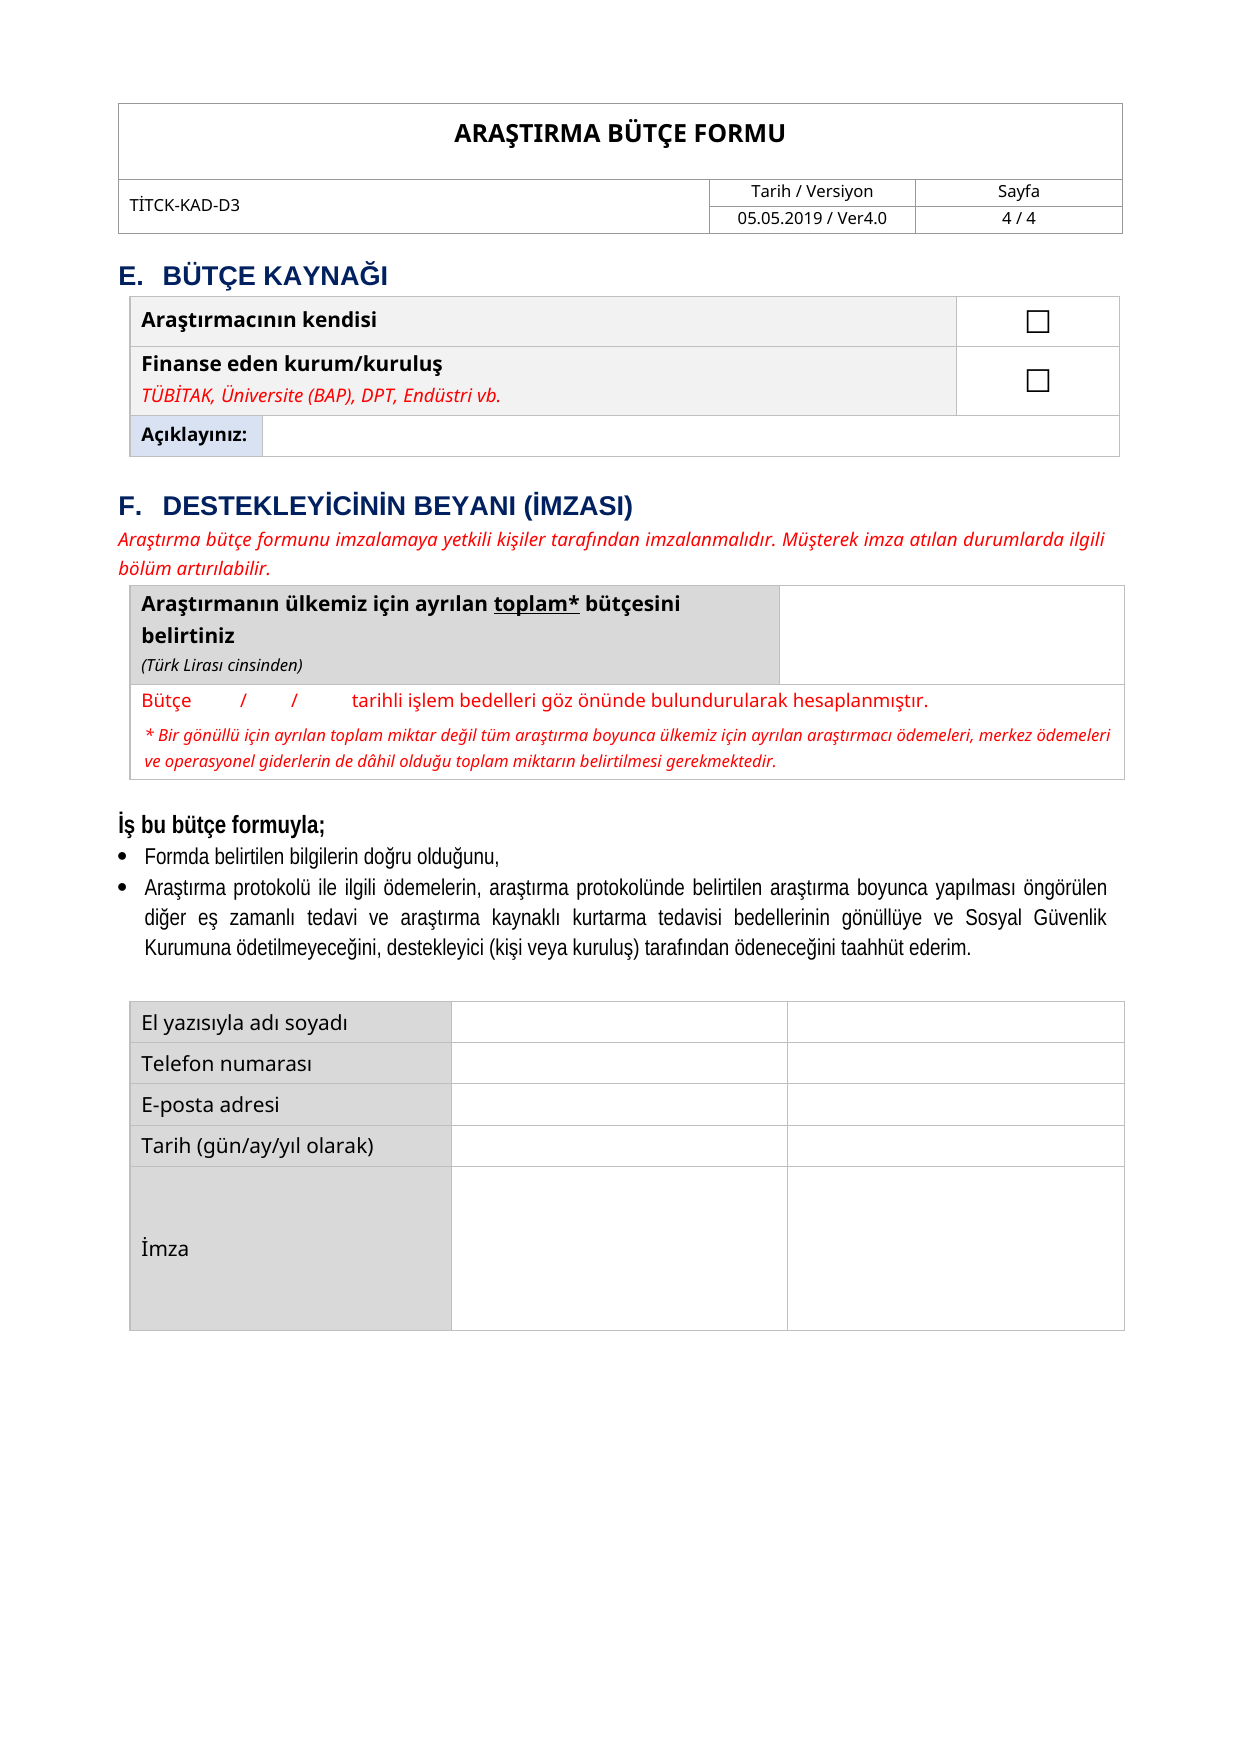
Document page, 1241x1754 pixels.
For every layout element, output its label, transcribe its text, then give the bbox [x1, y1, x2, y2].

list DESTEKLEYİCİNİN BEYANI (İMZASI) [118, 490, 1122, 521]
table_cell E-posta adresi [131, 1084, 451, 1125]
list Araştırma protokolü ile ilgili ödemelerin, araştırma protokolünde belirtilen araştırma boyunca yapılması öngörülen diğer eş zamanlı tedavi ve araştırma kaynaklı kurtarma tedavisi bedellerinin gönüllüye ve Sosyal Güvenlik Kurumuna ödetilmeyeceğini, destekleyici (kişi veya kuruluş) tarafından ödeneceğini taahhüt ederim. [118, 873, 1107, 960]
table_cell Tarih (gün/ay/yıl olarak) [131, 1126, 451, 1166]
table_cell İmza [131, 1167, 451, 1330]
table_cell Telefon numarası [131, 1043, 451, 1083]
list Formda belirtilen bilgilerin doğru olduğunu, [118, 843, 1107, 870]
table_cell Finanse eden kurum/kuruluş TÜBİTAK, Üniversite (BAP), DPT, Endüstri vb. [131, 347, 956, 415]
table_cell [452, 1126, 787, 1166]
table_header El yazısıyla adı soyadı [131, 1002, 451, 1042]
list BÜTÇE KAYNAĞI [118, 260, 1122, 291]
table_cell [452, 1084, 787, 1125]
table_cell Açıklayınız: [131, 416, 262, 456]
table_header [452, 1002, 787, 1042]
table_cell [452, 1043, 787, 1083]
text Araştırma bütçe formunu imzalamaya yetkili kişiler tarafından imzalanmalıdır. Müşterek imza atılan durumlarda ilgili bölüm artırılabilir. [118, 526, 1107, 581]
table_header Araştırmacının kendisi [131, 297, 956, 346]
table_cell [788, 1043, 1124, 1083]
table_header [788, 1002, 1124, 1042]
table_header [780, 586, 1124, 684]
table_cell [788, 1126, 1124, 1166]
table_cell [788, 1167, 1124, 1330]
table_cell [263, 416, 1119, 456]
text İş bu bütçe formuyla; [118, 810, 1122, 839]
table_cell Bütçe / / tarihli işlem bedelleri göz önünde bulundurularak hesaplanmıştır. * Bir gönüllü için ayrılan toplam miktar değil tüm araştırma boyunca ülkemiz için ayrılan araştırmacı ödemeleri, merkez ödemeleri ve operasyonel giderlerin de dâhil olduğu toplam miktarın belirtilmesi gerekmektedir. [131, 685, 1124, 779]
table_cell [788, 1084, 1124, 1125]
table_cell [452, 1167, 787, 1330]
table_header Araştırmanın ülkemiz için ayrılan toplam* bütçesini belirtiniz (Türk Lirası cinsinden) [131, 586, 779, 684]
